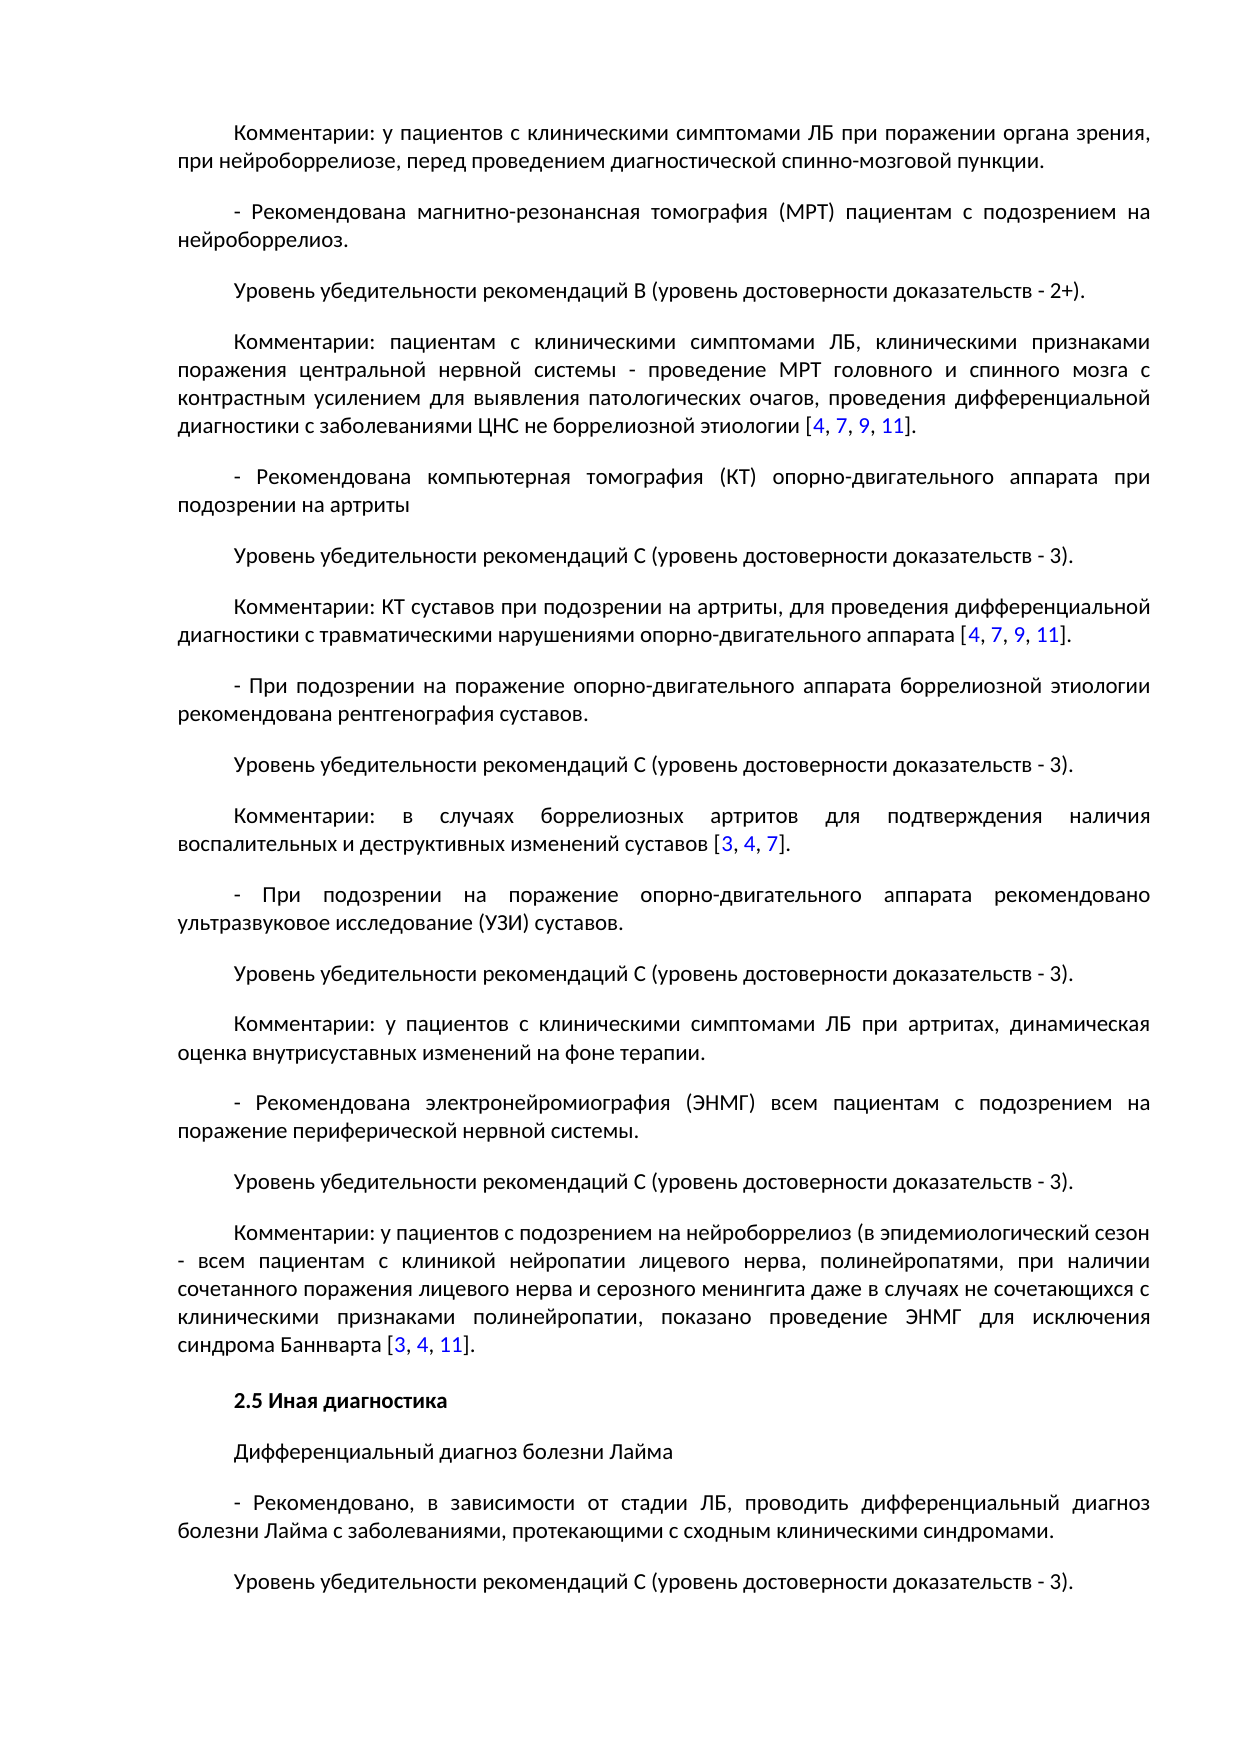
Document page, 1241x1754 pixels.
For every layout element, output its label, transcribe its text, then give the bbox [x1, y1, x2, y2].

text Комментарии: у пациентов с клиническими симптомами ЛБ при поражении органа зрения, при нейроборрелиозе, перед проведением диагностической спинно-мозговой пункции. [177, 118, 1152, 174]
text Уровень убедительности рекомендаций B (уровень достоверности доказательств - 2+). [177, 276, 1152, 304]
text Комментарии: в случаях боррелиозных артритов для подтверждения наличия воспалительных и деструктивных изменений суставов [3, 4, 7]. [177, 801, 1152, 857]
text - При подозрении на поражение опорно-двигательного аппарата боррелиозной этиологии рекомендована рентгенография суставов. [177, 671, 1152, 727]
text Уровень убедительности рекомендаций C (уровень достоверности доказательств - 3). [177, 1567, 1152, 1595]
text - Рекомендована компьютерная томография (КТ) опорно-двигательного аппарата при подозрении на артриты [177, 462, 1152, 518]
text Дифференциальный диагноз болезни Лайма [177, 1437, 1152, 1466]
text - При подозрении на поражение опорно-двигательного аппарата рекомендовано ультразвуковое исследование (УЗИ) суставов. [177, 880, 1152, 936]
text Уровень убедительности рекомендаций C (уровень достоверности доказательств - 3). [177, 1167, 1152, 1196]
text - Рекомендована магнитно-резонансная томография (МРТ) пациентам с подозрением на нейроборрелиоз. [177, 197, 1152, 253]
text - Рекомендовано, в зависимости от стадии ЛБ, проводить дифференциальный диагноз болезни Лайма с заболеваниями, протекающими с сходным клиническими синдромами. [177, 1488, 1152, 1544]
text Комментарии: пациентам с клиническими симптомами ЛБ, клиническими признаками поражения центральной нервной системы - проведение МРТ головного и спинного мозга с контрастным усилением для выявления патологических очагов, проведения дифференциальной диагностики с заболеваниями ЦНС не боррелиозной этиологии [4, 7, 9, 11]. [177, 327, 1152, 439]
text Комментарии: КТ суставов при подозрении на артриты, для проведения дифференциальной диагностики с травматическими нарушениями опорно-двигательного аппарата [4, 7, 9, 11]. [177, 592, 1152, 648]
text Уровень убедительности рекомендаций C (уровень достоверности доказательств - 3). [177, 750, 1152, 778]
text Уровень убедительности рекомендаций C (уровень достоверности доказательств - 3). [177, 959, 1152, 987]
text Комментарии: у пациентов с клиническими симптомами ЛБ при артритах, динамическая оценка внутрисуставных изменений на фоне терапии. [177, 1009, 1152, 1066]
title 2.5 Иная диагностика [177, 1387, 1152, 1414]
text - Рекомендована электронейромиография (ЭНМГ) всем пациентам с подозрением на поражение периферической нервной системы. [177, 1088, 1152, 1144]
text Комментарии: у пациентов с подозрением на нейроборрелиоз (в эпидемиологический сезон - всем пациентам с клиникой нейропатии лицевого нерва, полинейропатями, при наличии сочетанного поражения лицевого нерва и серозного менингита даже в случаях не сочетающихся с клиническими признаками полинейропатии, показано проведение ЭНМГ для исключения синдрома Баннварта [3, 4, 11]. [177, 1218, 1152, 1358]
text Уровень убедительности рекомендаций C (уровень достоверности доказательств - 3). [177, 541, 1152, 569]
